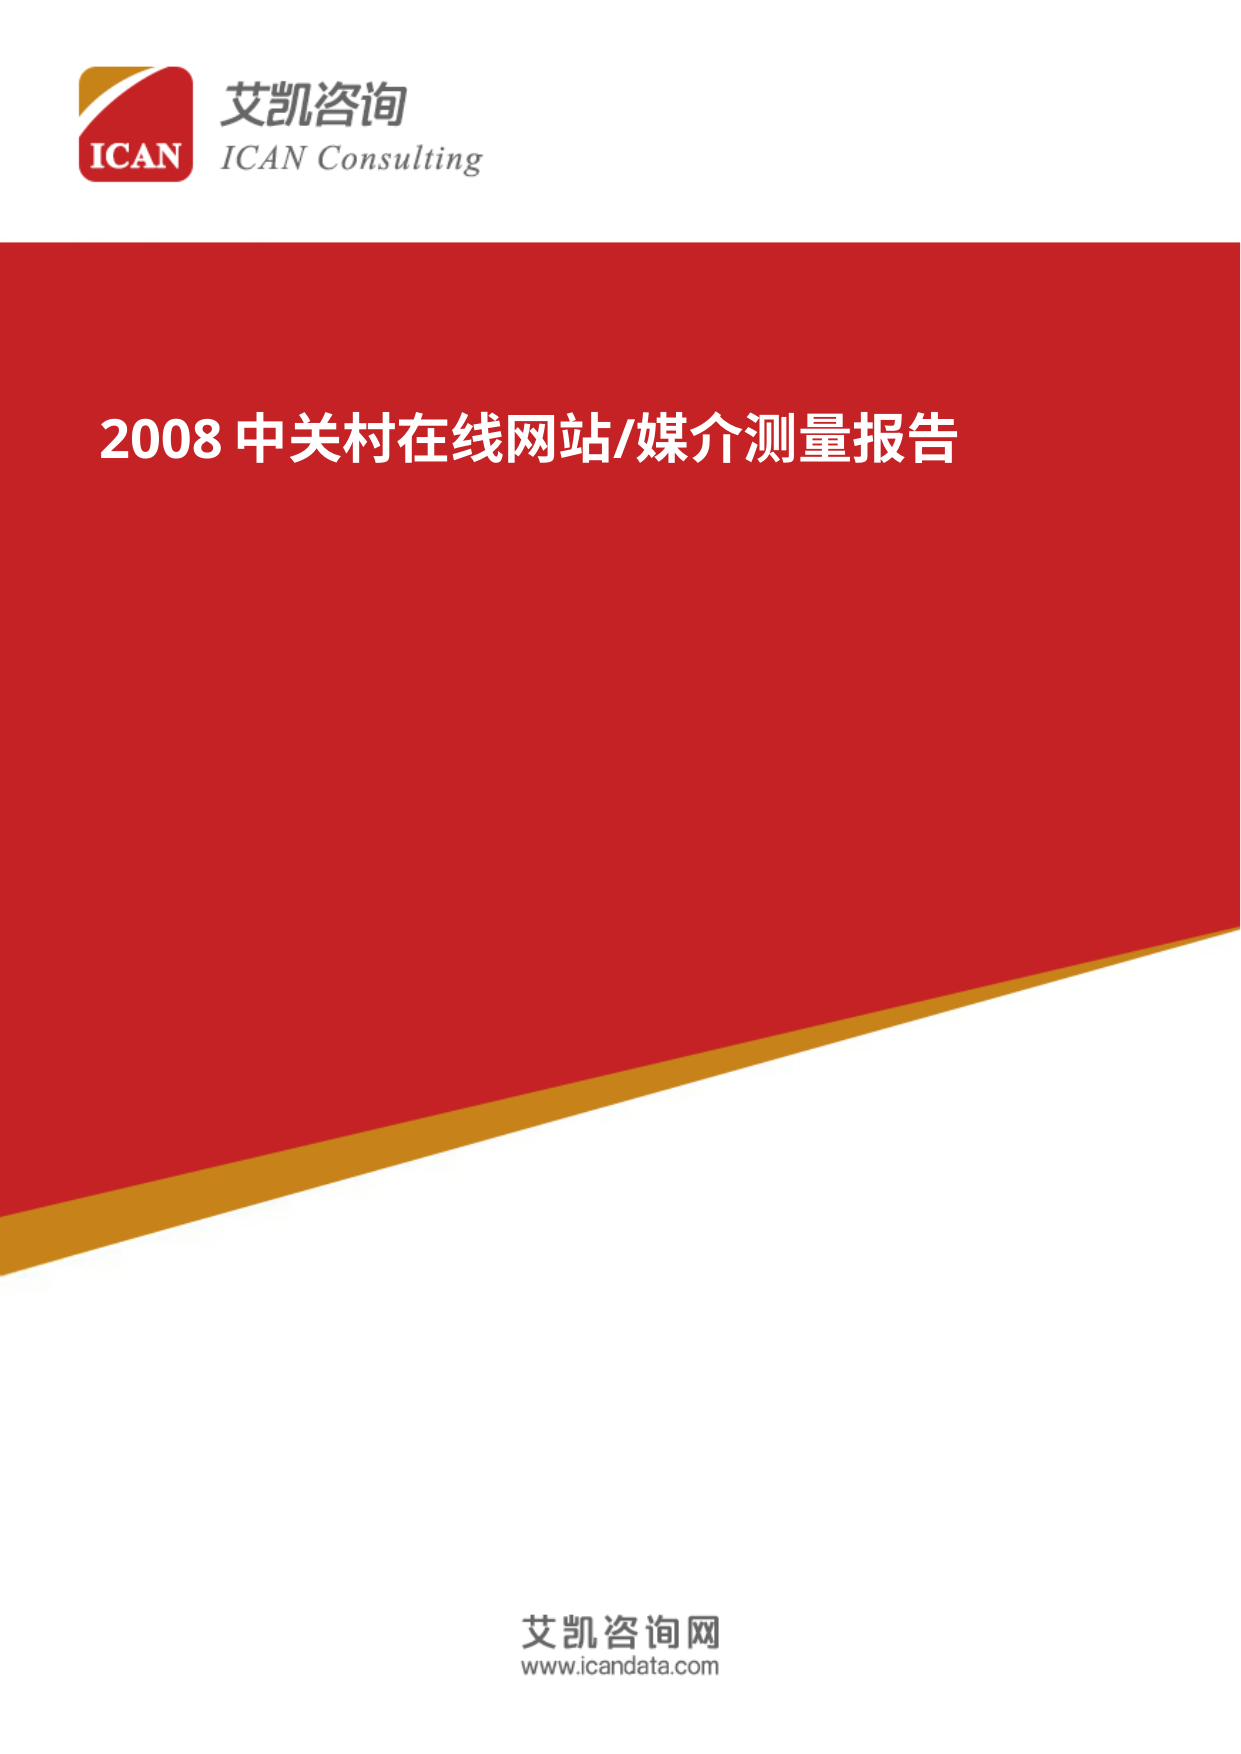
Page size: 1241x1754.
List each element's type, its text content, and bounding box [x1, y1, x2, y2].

picture [0, 5, 1241, 1754]
subtitle 2008中关村在线网站/媒介测量报告 [99, 386, 1053, 484]
